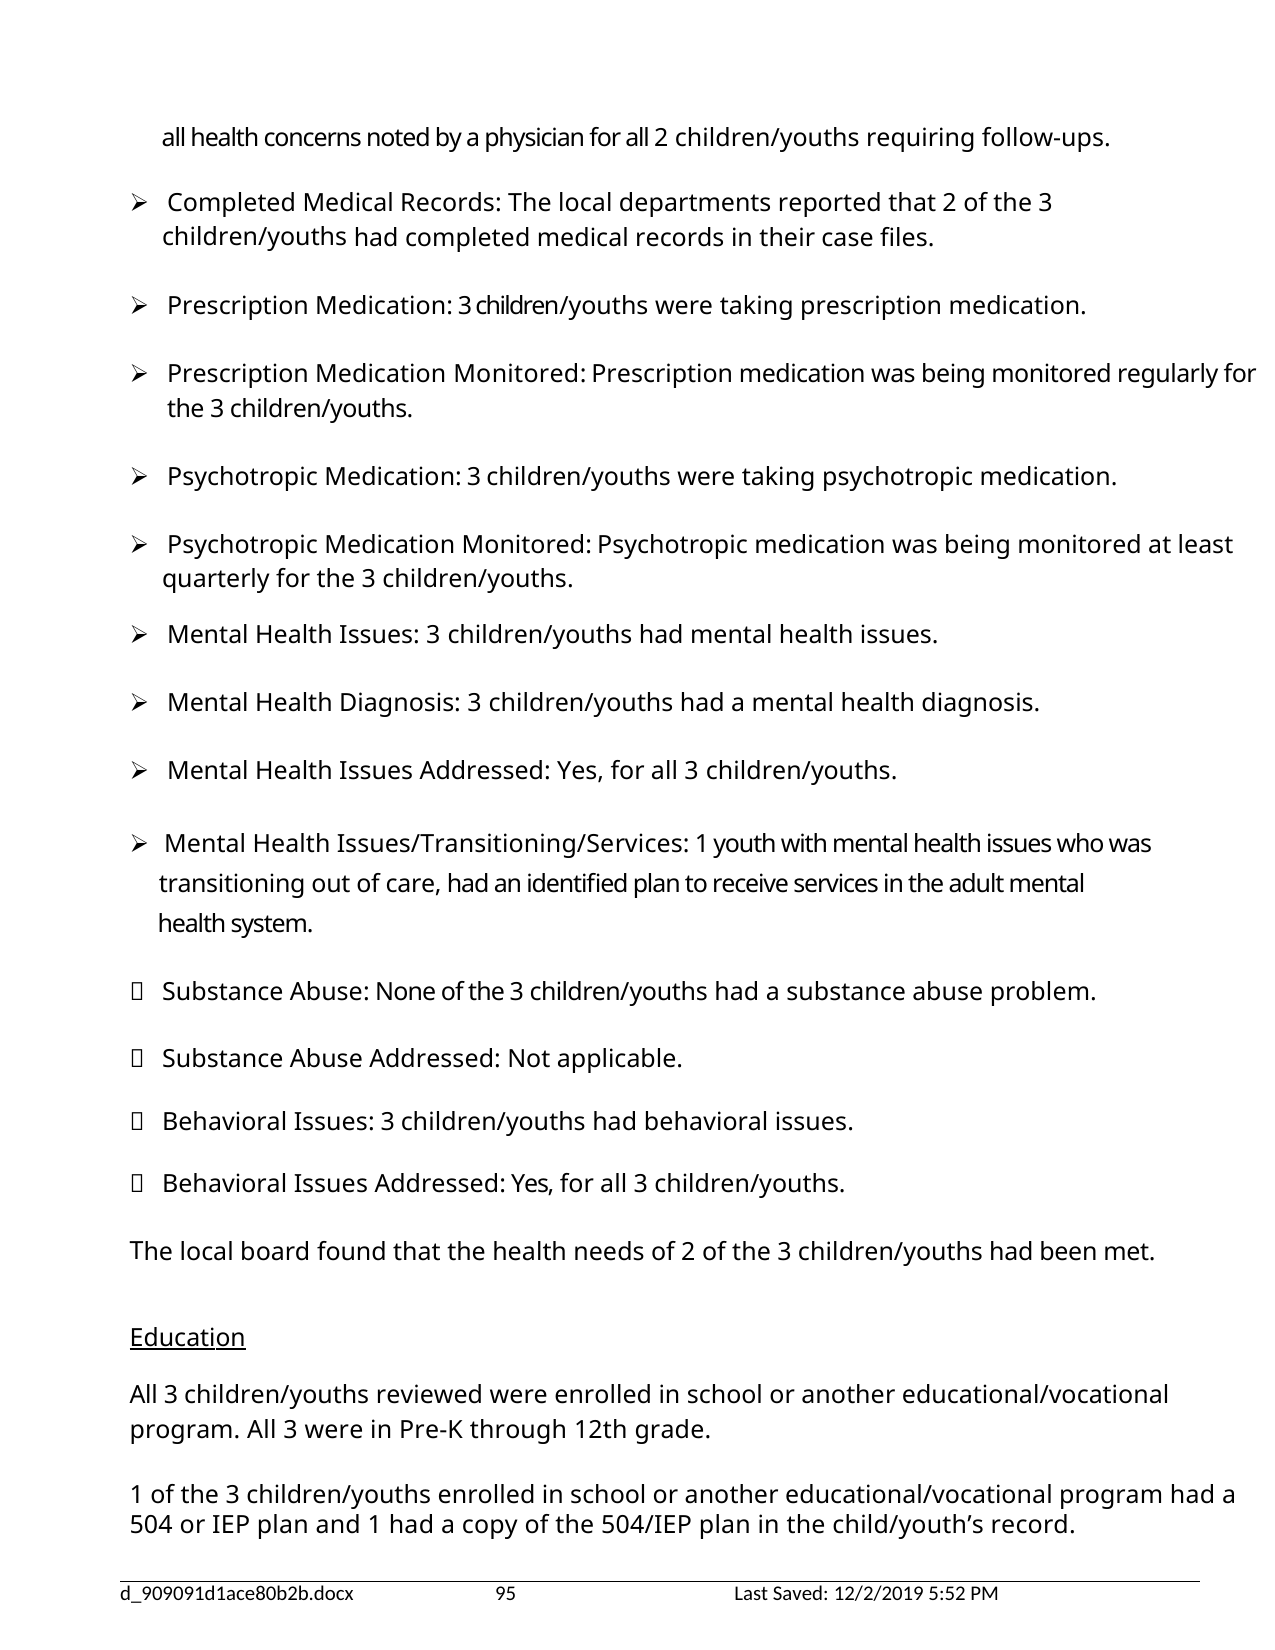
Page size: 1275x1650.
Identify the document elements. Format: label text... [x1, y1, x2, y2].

text health system. [120, 905, 1196, 939]
text children/youths had completed medical records in their case files. [129, 218, 1275, 254]
text  Behavioral Issues Addressed: Yes, for all 3 children/youths. [129, 1168, 1115, 1198]
list Completed Medical Records: The local departments reported that 2 of the 3 [129, 184, 1275, 218]
list Mental Health Issues Addressed: Yes, for all 3 children/youths. [129, 752, 1202, 787]
text  Substance Abuse Addressed: Not applicable. [129, 1043, 1162, 1073]
list Mental Health Issues: 3 children/youths had mental health issues. [129, 616, 1202, 650]
text 1 of the 3 children/youths enrolled in school or another educational/vocational program had a [129, 1479, 1275, 1509]
text  Substance Abuse: None of the 3 children/youths had a substance abuse problem. [129, 973, 1202, 1007]
text The local board found that the health needs of 2 of the 3 children/youths had been met. [129, 1232, 1205, 1268]
text 504 or IEP plan and 1 had a copy of the 504/IEP plan in the child/youth’s record. [129, 1509, 1275, 1539]
list Prescription Medication: 3 children/youths were taking prescription medication. [129, 288, 1275, 322]
text program. All 3 were in Pre-K through 12th grade. [129, 1412, 1275, 1445]
list Prescription Medication Monitored: Prescription medication was being monitored regularly for [129, 356, 1275, 390]
list Psychotropic Medication Monitored: Psychotropic medication was being monitored at least [129, 526, 1275, 561]
text  Behavioral Issues: 3 children/youths had behavioral issues. [129, 1103, 1202, 1137]
list Psychotropic Medication: 3 children/youths were taking psychotropic medication. [129, 458, 1275, 492]
text All 3 children/youths reviewed were enrolled in school or another educational/vocational [129, 1377, 1275, 1409]
list Mental Health Issues/Transitioning/Services: 1 youth with mental health issues who was [129, 826, 1196, 860]
text the 3 children/youths. [167, 390, 1275, 424]
text all health concerns noted by a physician for all 2 children/youths requiring follow-ups. [129, 120, 1275, 154]
text Education [129, 1320, 287, 1349]
text transitioning out of care, had an identified plan to receive services in the adult mental [120, 866, 1196, 900]
list Mental Health Diagnosis: 3 children/youths had a mental health diagnosis. [129, 684, 1202, 718]
text quarterly for the 3 children/youths. [129, 561, 1275, 594]
